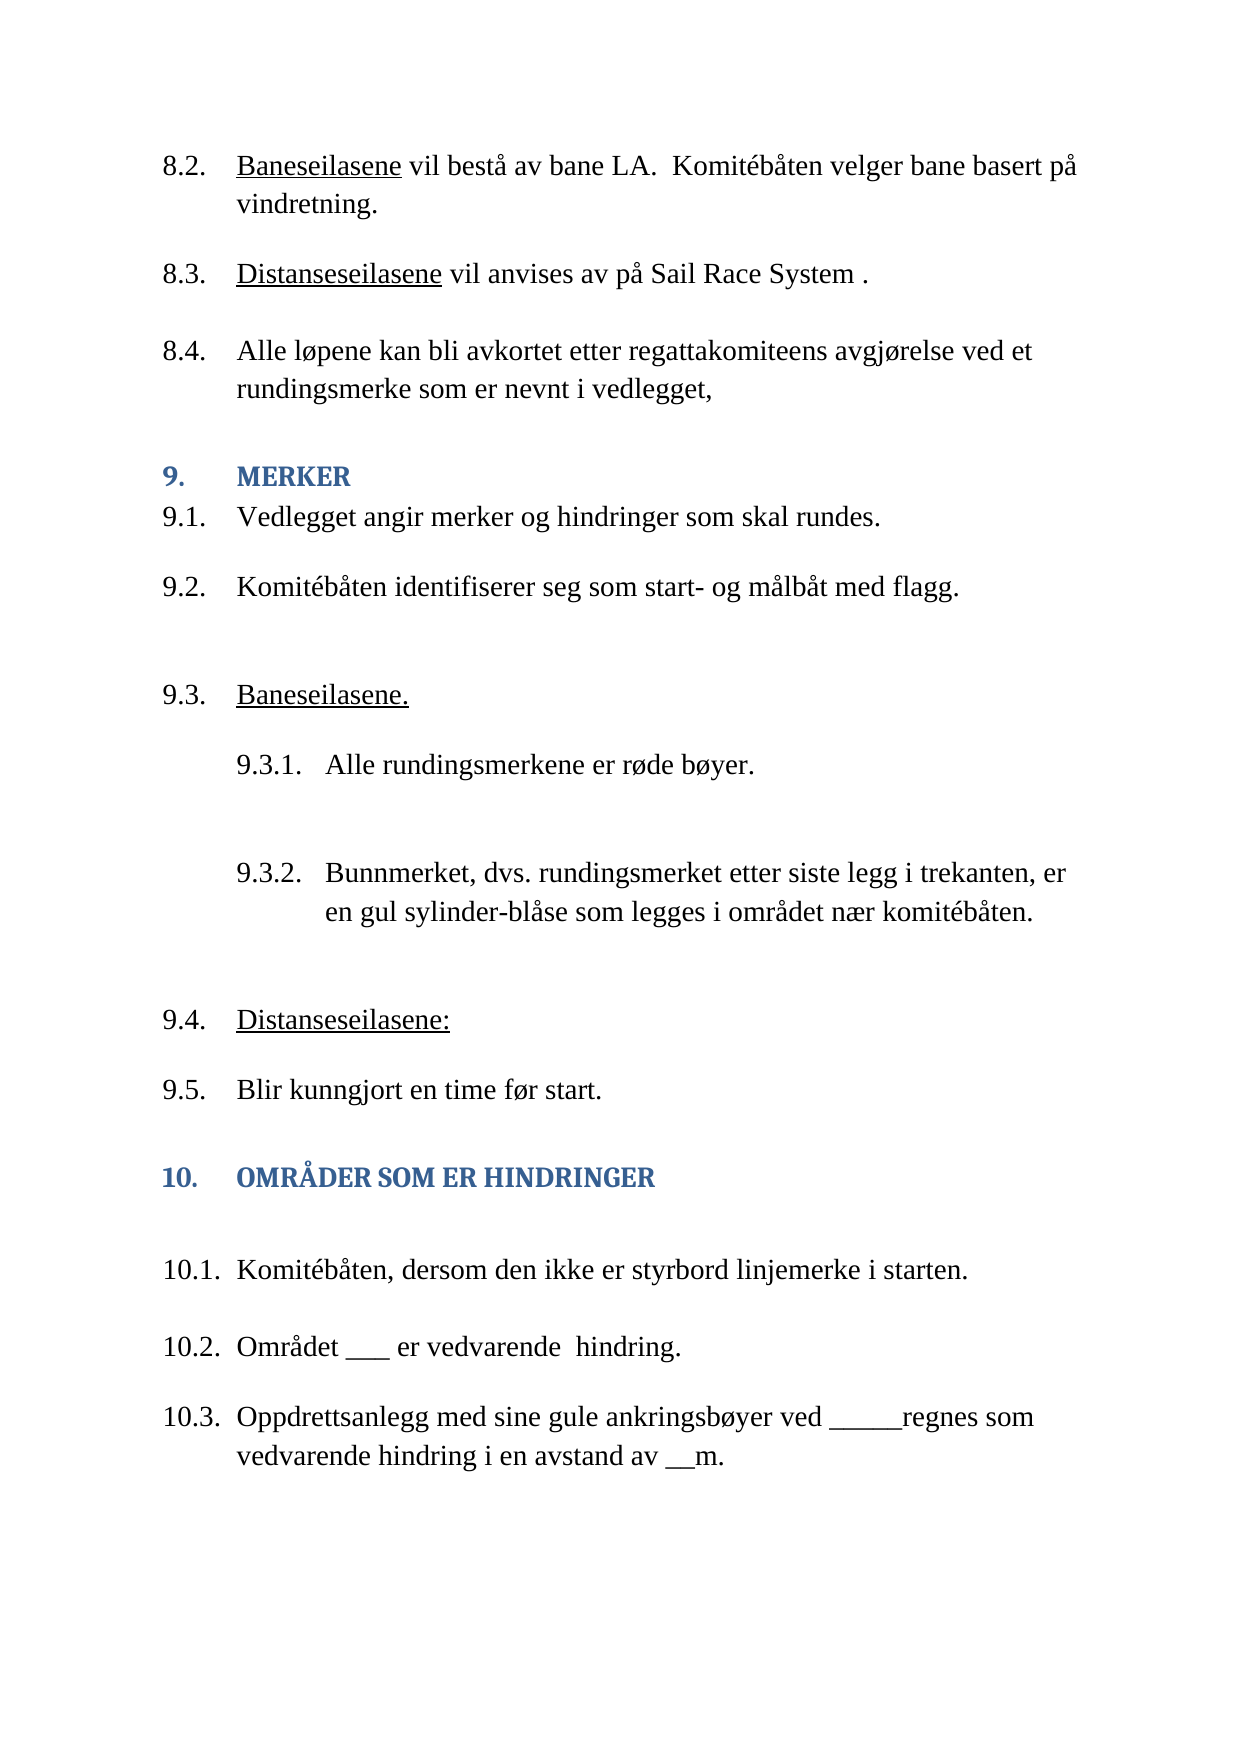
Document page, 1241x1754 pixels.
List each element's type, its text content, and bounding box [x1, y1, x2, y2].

list Baneseilasene vil bestå av bane LA. Komitébåten velger bane basert på vindretning. [162, 148, 1093, 252]
list Blir kunngjort en time før start. [162, 1072, 1093, 1106]
list Alle rundingsmerkene er røde bøyer. [236, 747, 1093, 813]
list Oppdrettsanlegg med sine gule ankringsbøyer ved _____regnes som vedvarende hindring i en avstand av __m. [162, 1399, 1093, 1504]
subtitle OMRÅDER SOM ER HINDRINGER [162, 1161, 1093, 1194]
list Baneseilasene. [162, 677, 1093, 743]
list Alle løpene kan bli avkortet etter regattakomiteens avgjørelse ved et rundingsmerke som er nevnt i vedlegget, [162, 333, 1093, 405]
list Distanseseilasene: [162, 1002, 1093, 1068]
list Vedlegget angir merker og hindringer som skal rundes. [162, 499, 1093, 564]
list Distanseseilasene vil anvises av på Sail Race System . [162, 256, 1093, 289]
list Komitébåten identifiserer seg som start- og målbåt med flagg. [162, 569, 1093, 673]
list Bunnmerket, dvs. rundingsmerket etter siste legg i trekanten, er en gul sylinder-blåse som legges i området nær komitébåten. [236, 855, 1093, 960]
subtitle MERKER [162, 460, 1093, 494]
list Området ___ er vedvarende hindring. [162, 1329, 1093, 1395]
list Komitébåten, dersom den ikke er styrbord linjemerke i starten. [162, 1252, 1093, 1286]
